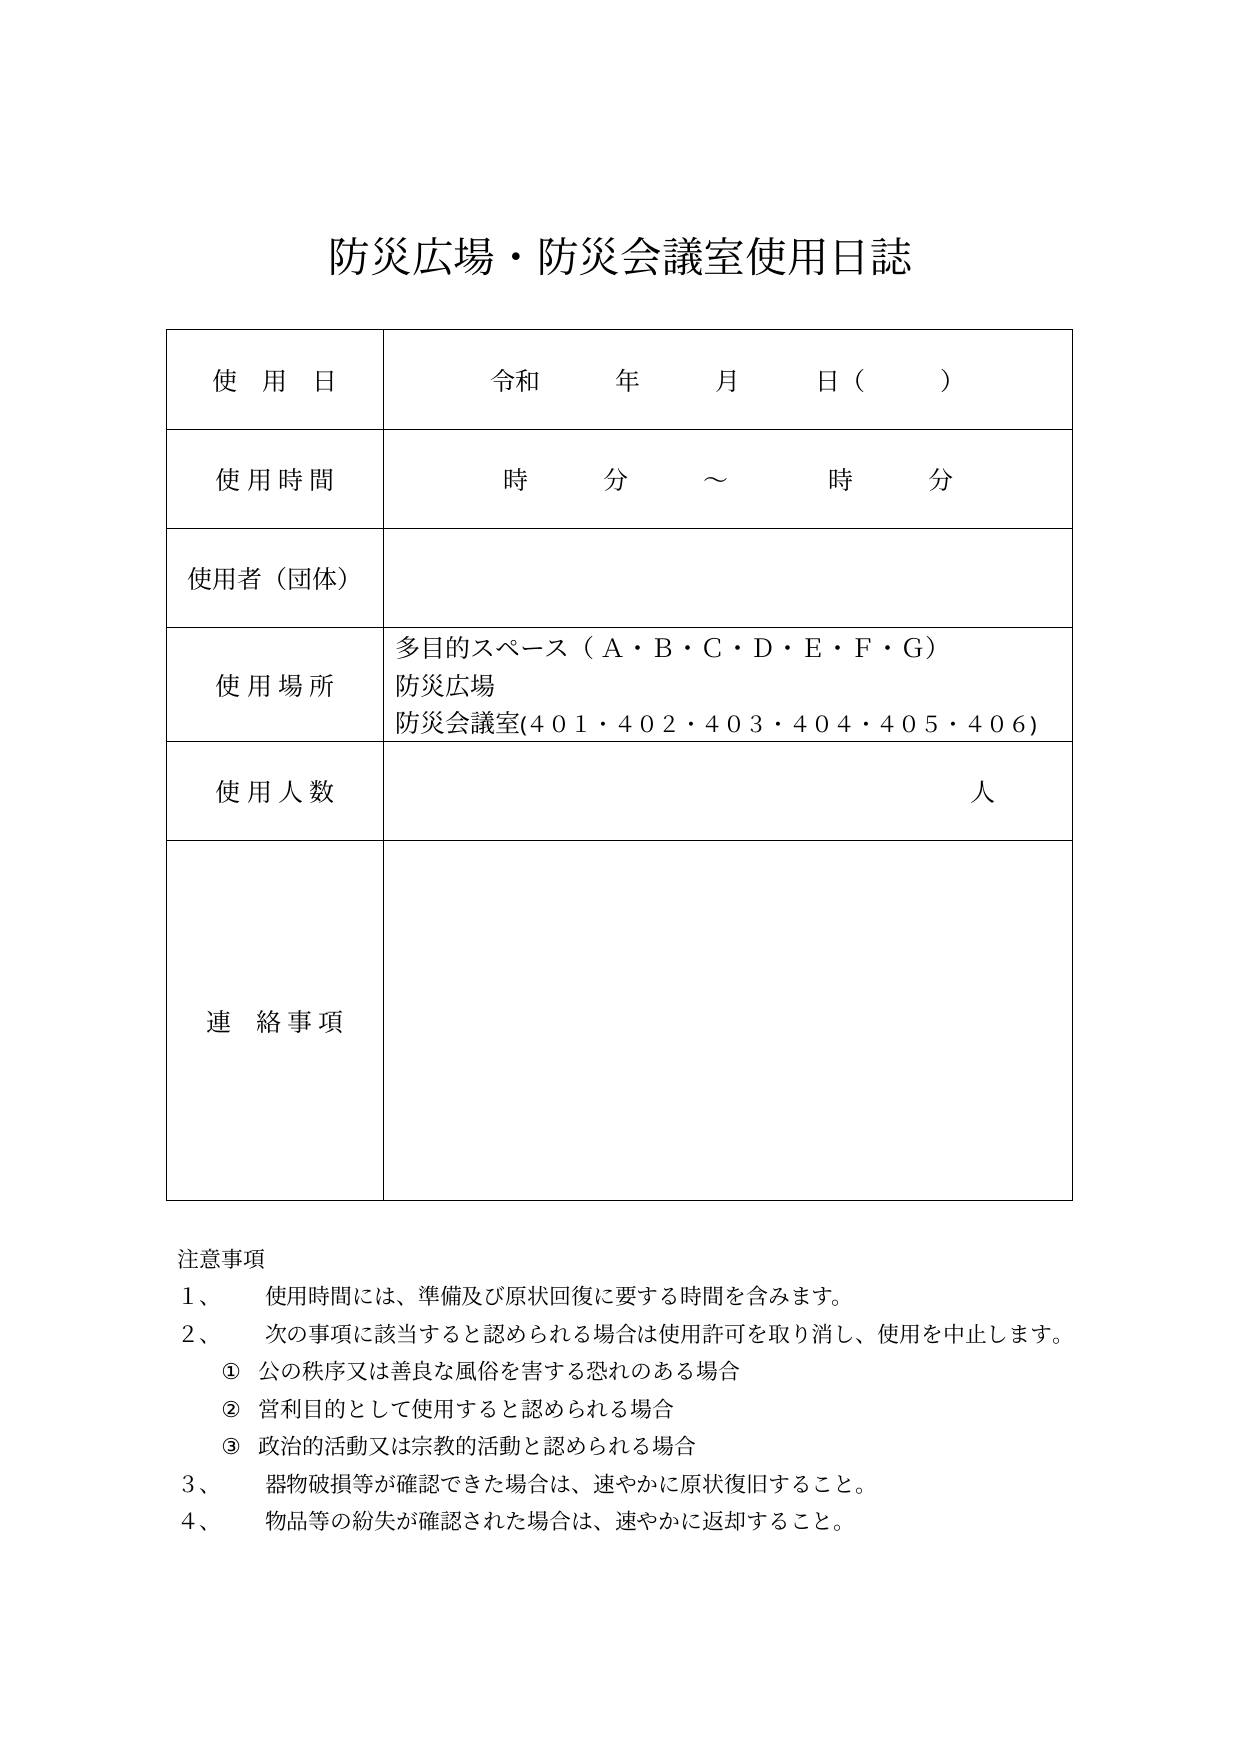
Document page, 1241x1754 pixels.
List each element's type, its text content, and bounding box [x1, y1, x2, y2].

table_cell 使 用 場 所 [167, 628, 383, 741]
text 防災広場・防災会議室使用日誌 [177, 217, 1063, 292]
table_header 令和 年 月 日（ ） [384, 330, 1072, 428]
table_cell 使用者（団体） [167, 529, 383, 627]
table_cell 多目的スペース（ Ａ・Ｂ・Ｃ・Ｄ・Ｅ・Ｆ・Ｇ） 防災広場 防災会議室(４０１・４０２・４０３・４０４・４０５・４０６) [384, 628, 1072, 741]
table_cell 連 絡 事 項 [167, 841, 383, 1200]
list 営利目的として使用すると認められる場合 [221, 1389, 1063, 1426]
table_cell 時 分 ～ 時 分 [384, 430, 1072, 528]
list 器物破損等が確認できた場合は、速やかに原状復旧すること。 [177, 1464, 1063, 1501]
table_cell 使 用 時 間 [167, 430, 383, 528]
list 公の秩序又は善良な風俗を害する恐れのある場合 [221, 1351, 1063, 1389]
table_cell [384, 529, 1072, 627]
list 使用時間には、準備及び原状回復に要する時間を含みます。 [177, 1276, 1063, 1314]
list 政治的活動又は宗教的活動と認められる場合 [221, 1426, 1063, 1464]
table_cell [384, 841, 1072, 1200]
text 注意事項 [177, 1239, 1063, 1276]
table_cell 使 用 人 数 [167, 742, 383, 840]
list 物品等の紛失が確認された場合は、速やかに返却すること。 [177, 1501, 1063, 1539]
table_header 使 用 日 [167, 330, 383, 428]
list 次の事項に該当すると認められる場合は使用許可を取り消し、使用を中止します。 [177, 1314, 1063, 1351]
table_cell 人 [384, 742, 1072, 840]
